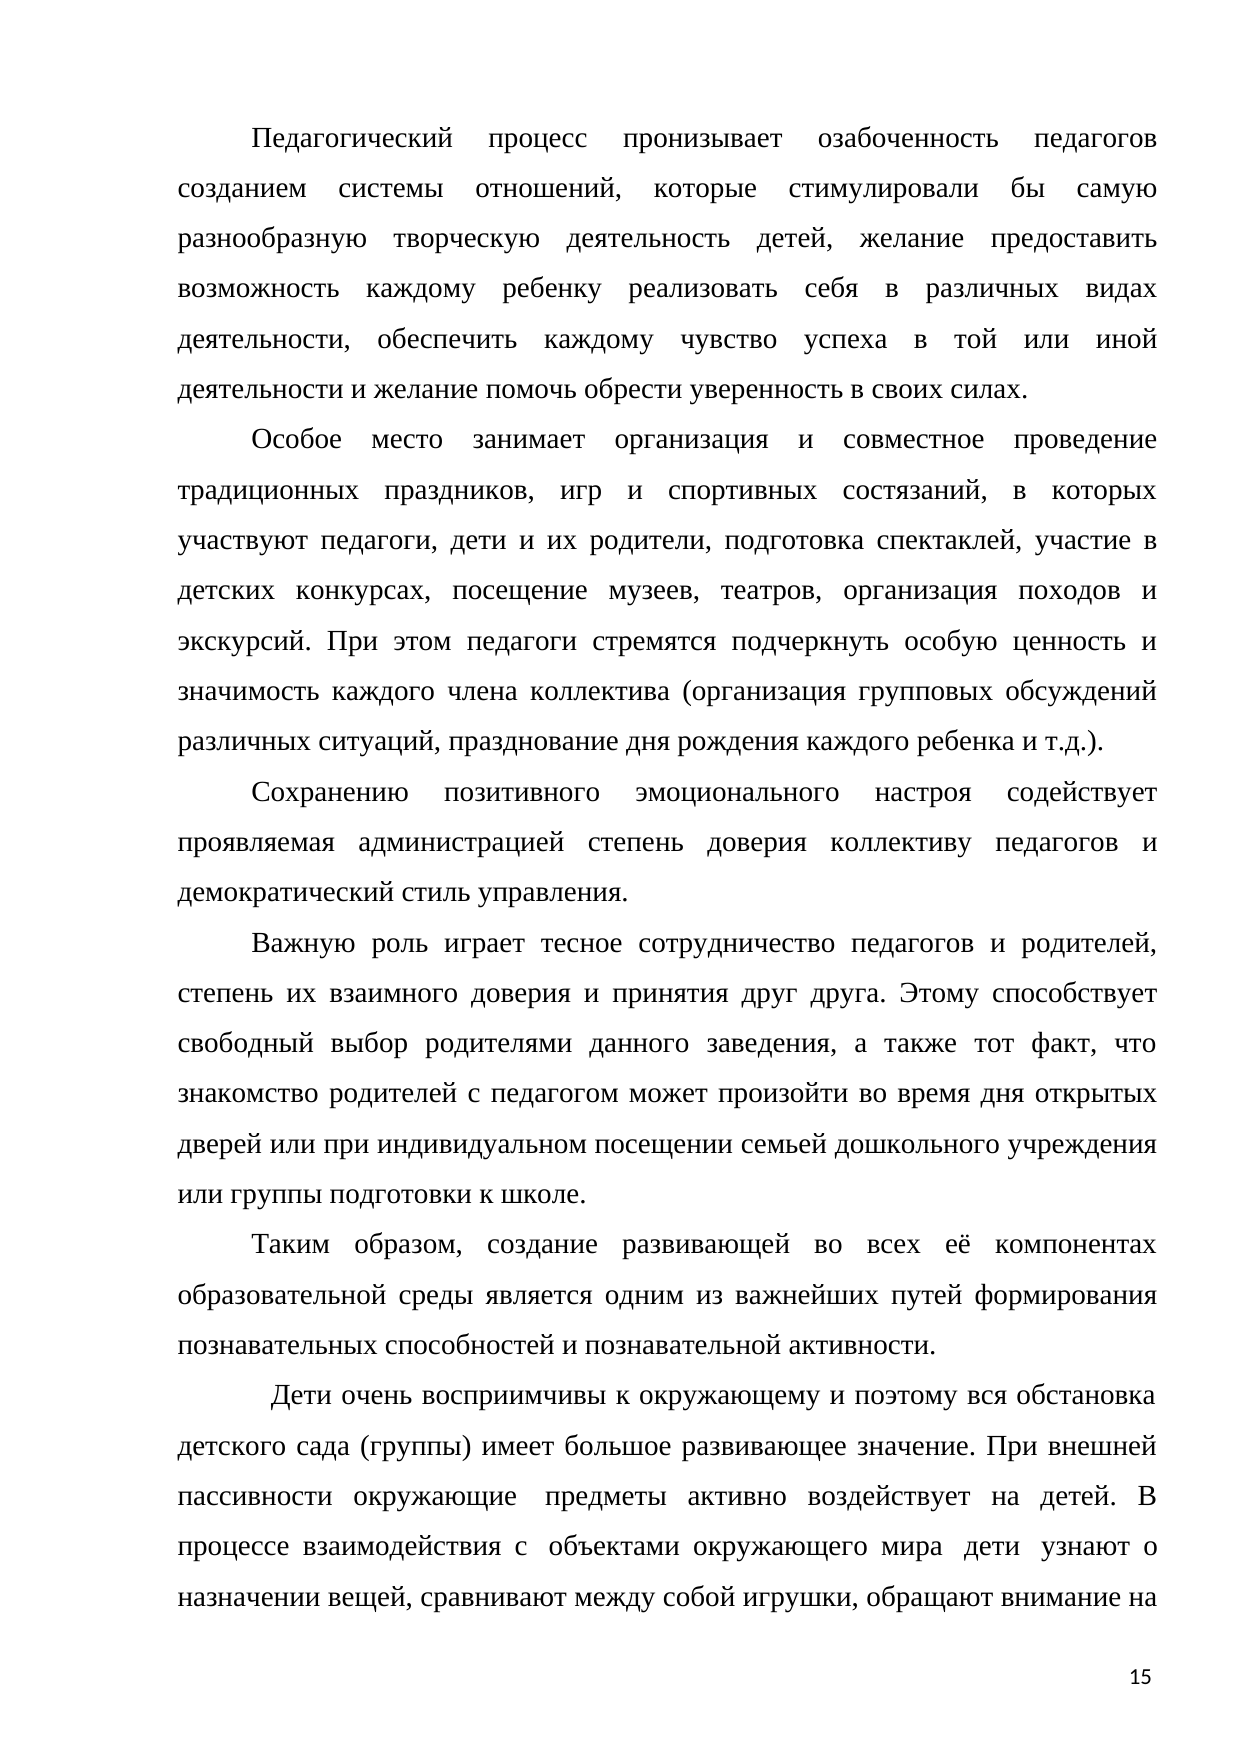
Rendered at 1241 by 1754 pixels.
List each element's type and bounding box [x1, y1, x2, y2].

table_header [176, 118, 1159, 1614]
